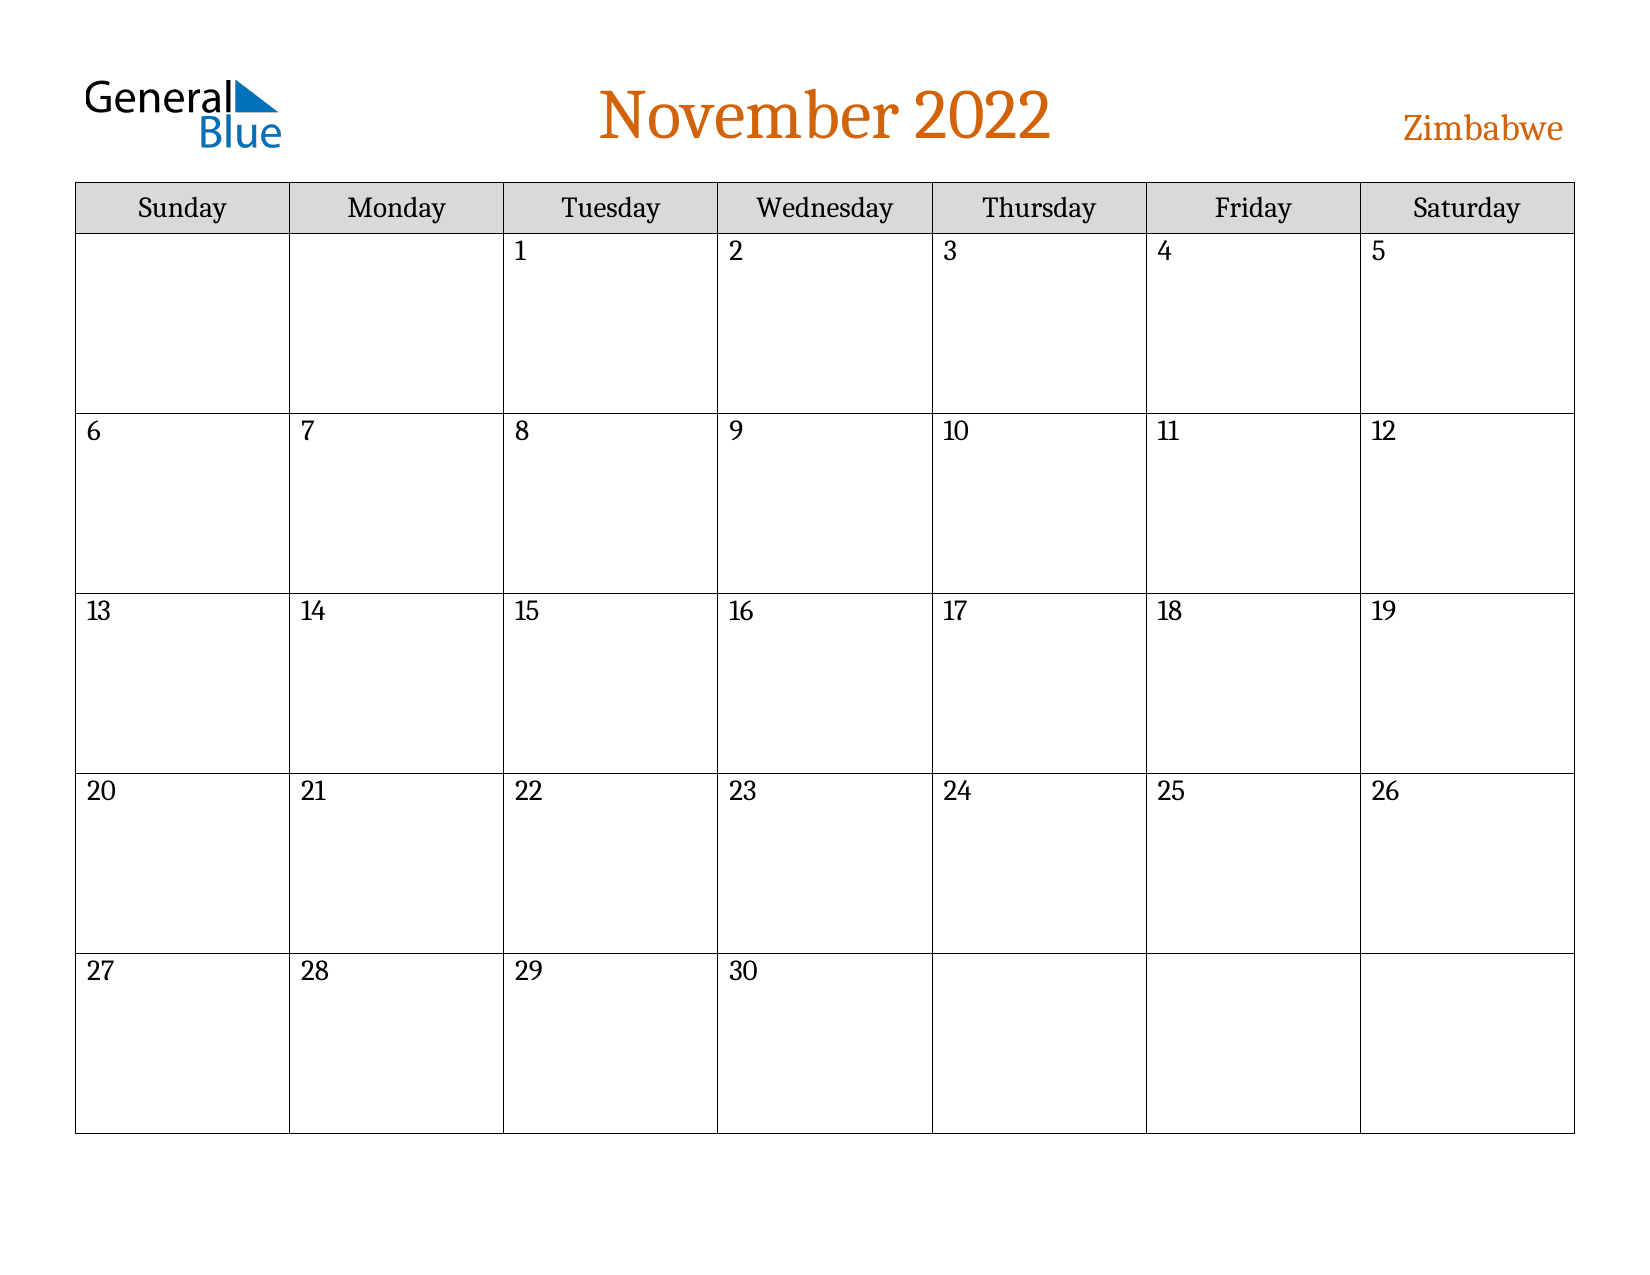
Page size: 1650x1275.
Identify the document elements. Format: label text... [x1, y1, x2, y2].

table_cell 26 [1361, 774, 1574, 810]
table_cell [1361, 450, 1574, 593]
table_cell [1361, 810, 1574, 953]
table_cell [933, 954, 1146, 990]
table_cell [76, 450, 289, 593]
table_cell [504, 270, 717, 413]
table_cell [933, 450, 1146, 593]
table_cell 13 [76, 594, 289, 630]
table_cell [1147, 810, 1360, 953]
table_cell [76, 810, 289, 953]
table_cell [718, 270, 932, 413]
table_cell Thursday [933, 183, 1146, 233]
table_cell 11 [1147, 414, 1360, 450]
table_cell [933, 990, 1146, 1133]
table_cell [1361, 954, 1574, 990]
table_cell 22 [504, 774, 717, 810]
table_cell [1147, 450, 1360, 593]
table_cell [933, 810, 1146, 953]
table_cell 23 [718, 774, 932, 810]
table_cell [290, 630, 503, 773]
table_cell Saturday [1361, 183, 1574, 233]
table_cell [290, 810, 503, 953]
table_cell 6 [76, 414, 289, 450]
table_cell [504, 990, 717, 1133]
table_header November 2022 [504, 75, 1146, 182]
table_cell [933, 270, 1146, 413]
table_cell Sunday [76, 183, 289, 233]
table_cell 30 [718, 954, 932, 990]
table_cell 25 [1147, 774, 1360, 810]
table_cell 27 [76, 954, 289, 990]
table_cell 9 [718, 414, 932, 450]
table_cell [1147, 954, 1360, 990]
table_cell [290, 234, 503, 270]
table_cell [290, 990, 503, 1133]
table_cell 10 [933, 414, 1146, 450]
table_cell 1 [504, 234, 717, 270]
table_cell [1147, 270, 1360, 413]
table_cell [290, 270, 503, 413]
table_cell [504, 630, 717, 773]
table_cell [1361, 990, 1574, 1133]
table_cell [1147, 630, 1360, 773]
table_cell 16 [718, 594, 932, 630]
table_cell 2 [718, 234, 932, 270]
table_cell 21 [290, 774, 503, 810]
table_cell 5 [1361, 234, 1574, 270]
table_cell [76, 990, 289, 1133]
table_cell [718, 630, 932, 773]
table_cell 29 [504, 954, 717, 990]
table_cell 8 [504, 414, 717, 450]
table_cell Monday [290, 183, 503, 233]
table_cell 18 [1147, 594, 1360, 630]
table_cell Friday [1147, 183, 1360, 233]
table_cell [718, 810, 932, 953]
table_cell [76, 270, 289, 413]
table_cell 15 [504, 594, 717, 630]
table_header Zimbabwe [1146, 75, 1574, 182]
table_cell 3 [933, 234, 1146, 270]
table_cell [718, 990, 932, 1133]
table_cell 12 [1361, 414, 1574, 450]
table_cell 20 [76, 774, 289, 810]
table_cell 7 [290, 414, 503, 450]
table_cell [1147, 990, 1360, 1133]
table_cell Tuesday [504, 183, 717, 233]
picture [86, 80, 281, 148]
table_cell [1361, 630, 1574, 773]
table_cell [290, 450, 503, 593]
table_header [76, 75, 503, 182]
table_cell 19 [1361, 594, 1574, 630]
table_cell 28 [290, 954, 503, 990]
table_cell [504, 450, 717, 593]
table_cell [76, 630, 289, 773]
table_cell [504, 810, 717, 953]
table_cell [1361, 270, 1574, 413]
table_cell Wednesday [718, 183, 932, 233]
table_cell [718, 450, 932, 593]
table_cell 14 [290, 594, 503, 630]
table_cell 4 [1147, 234, 1360, 270]
table_cell 17 [933, 594, 1146, 630]
table_cell [76, 234, 289, 270]
table_cell 24 [933, 774, 1146, 810]
table_cell [933, 630, 1146, 773]
